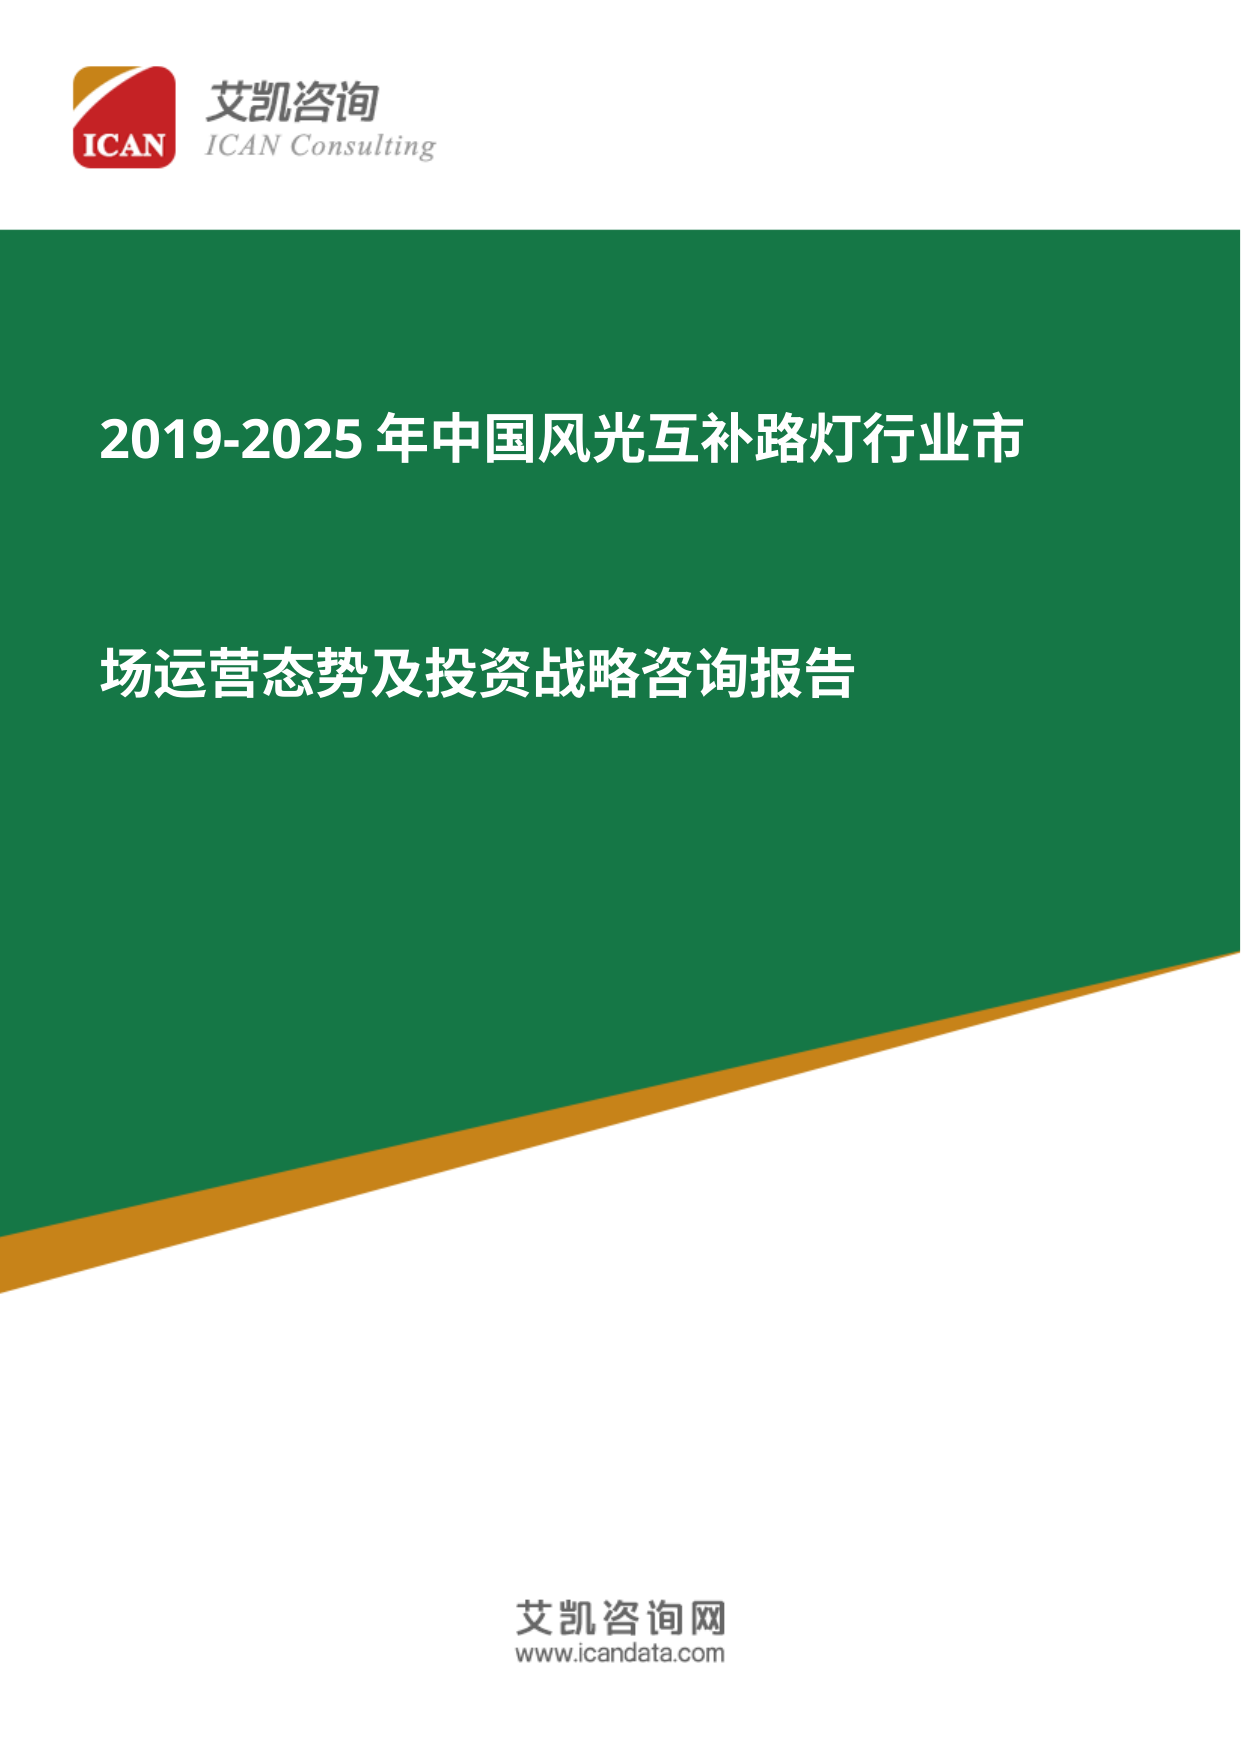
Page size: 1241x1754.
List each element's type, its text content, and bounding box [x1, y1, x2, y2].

subtitle 2019-2025年中国风光互补路灯行业市场运营态势及投资战略咨询报告 [99, 386, 1053, 718]
picture [0, 5, 1241, 1754]
